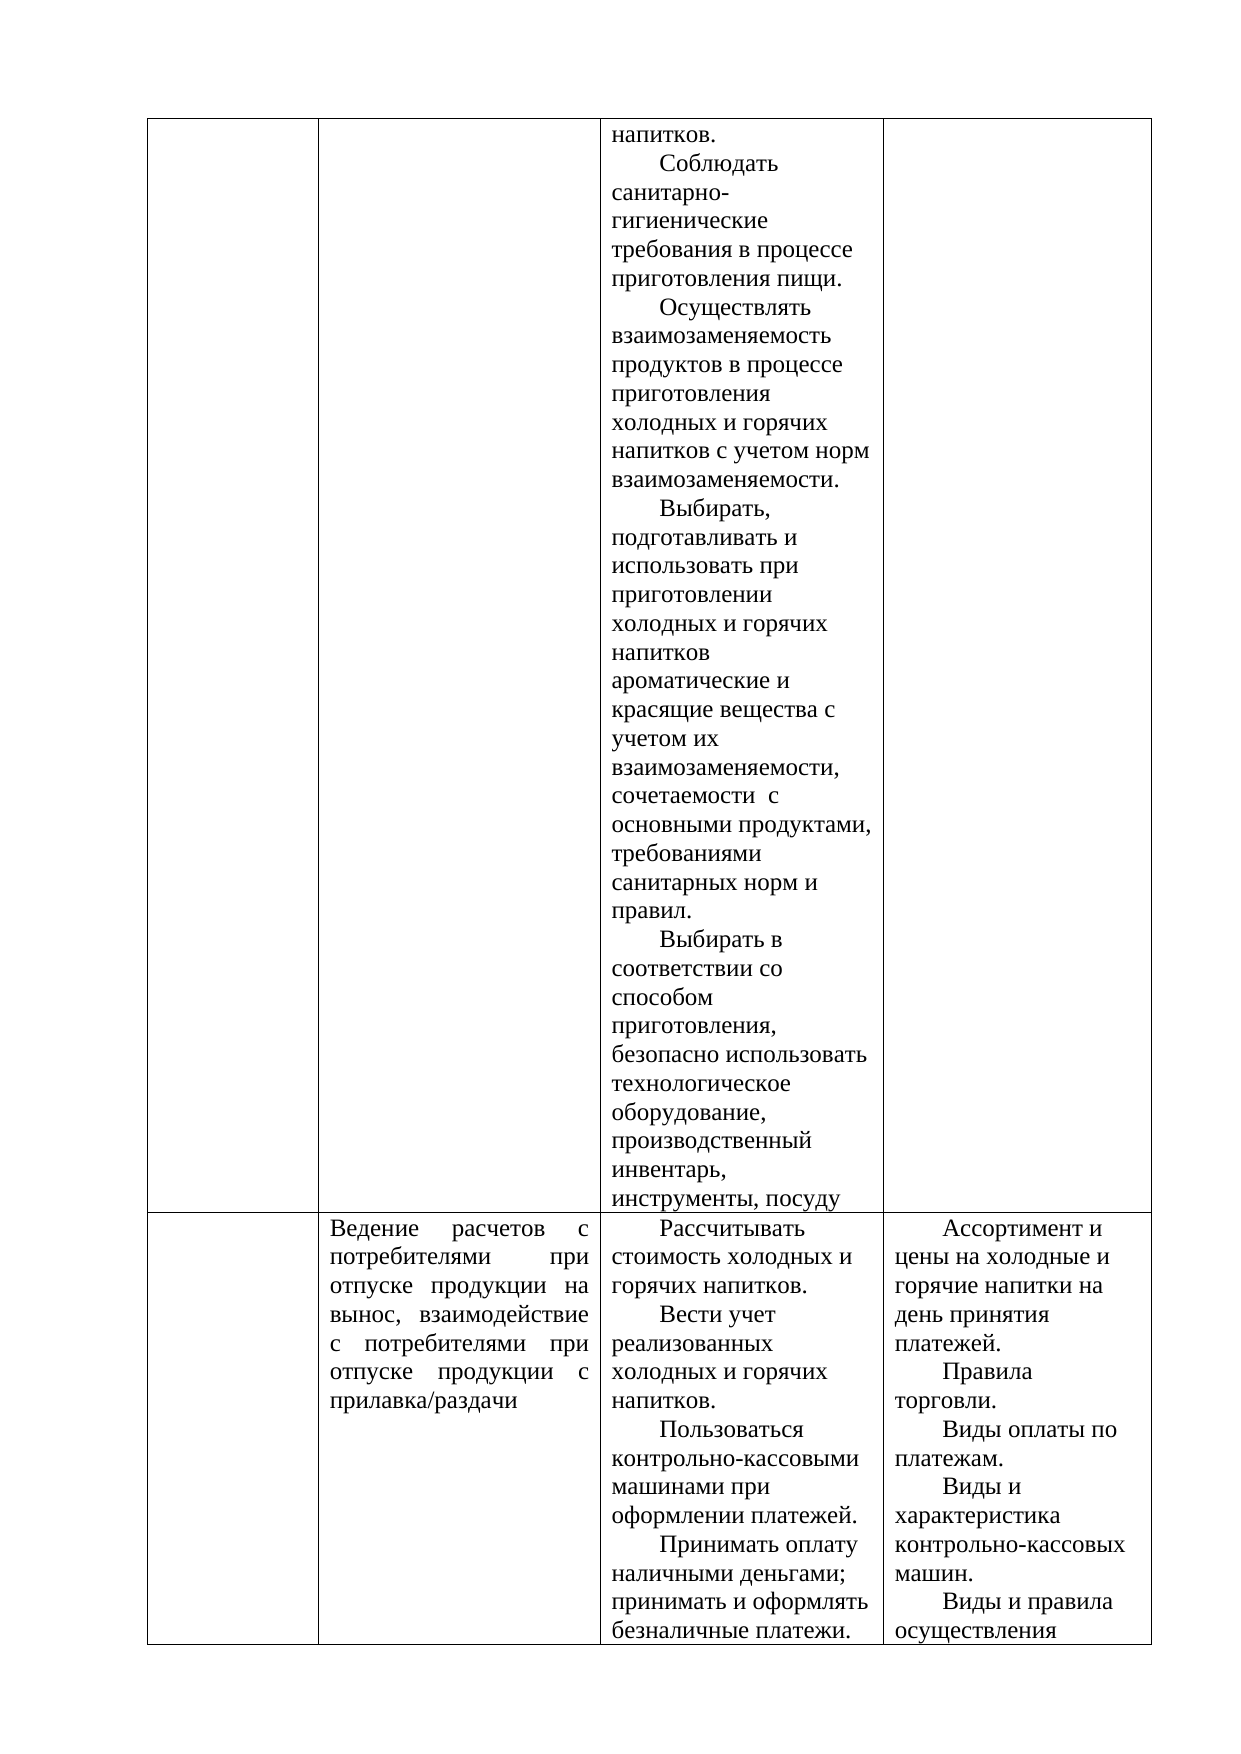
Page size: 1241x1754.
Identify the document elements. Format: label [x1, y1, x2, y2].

table_cell [884, 119, 1151, 1212]
table_cell [148, 1213, 318, 1644]
table_cell [601, 119, 883, 1212]
table_cell [319, 1213, 600, 1644]
table_cell [601, 1213, 883, 1644]
table_cell [148, 119, 318, 1212]
table_cell [884, 1213, 1151, 1644]
table_cell [319, 119, 600, 1212]
